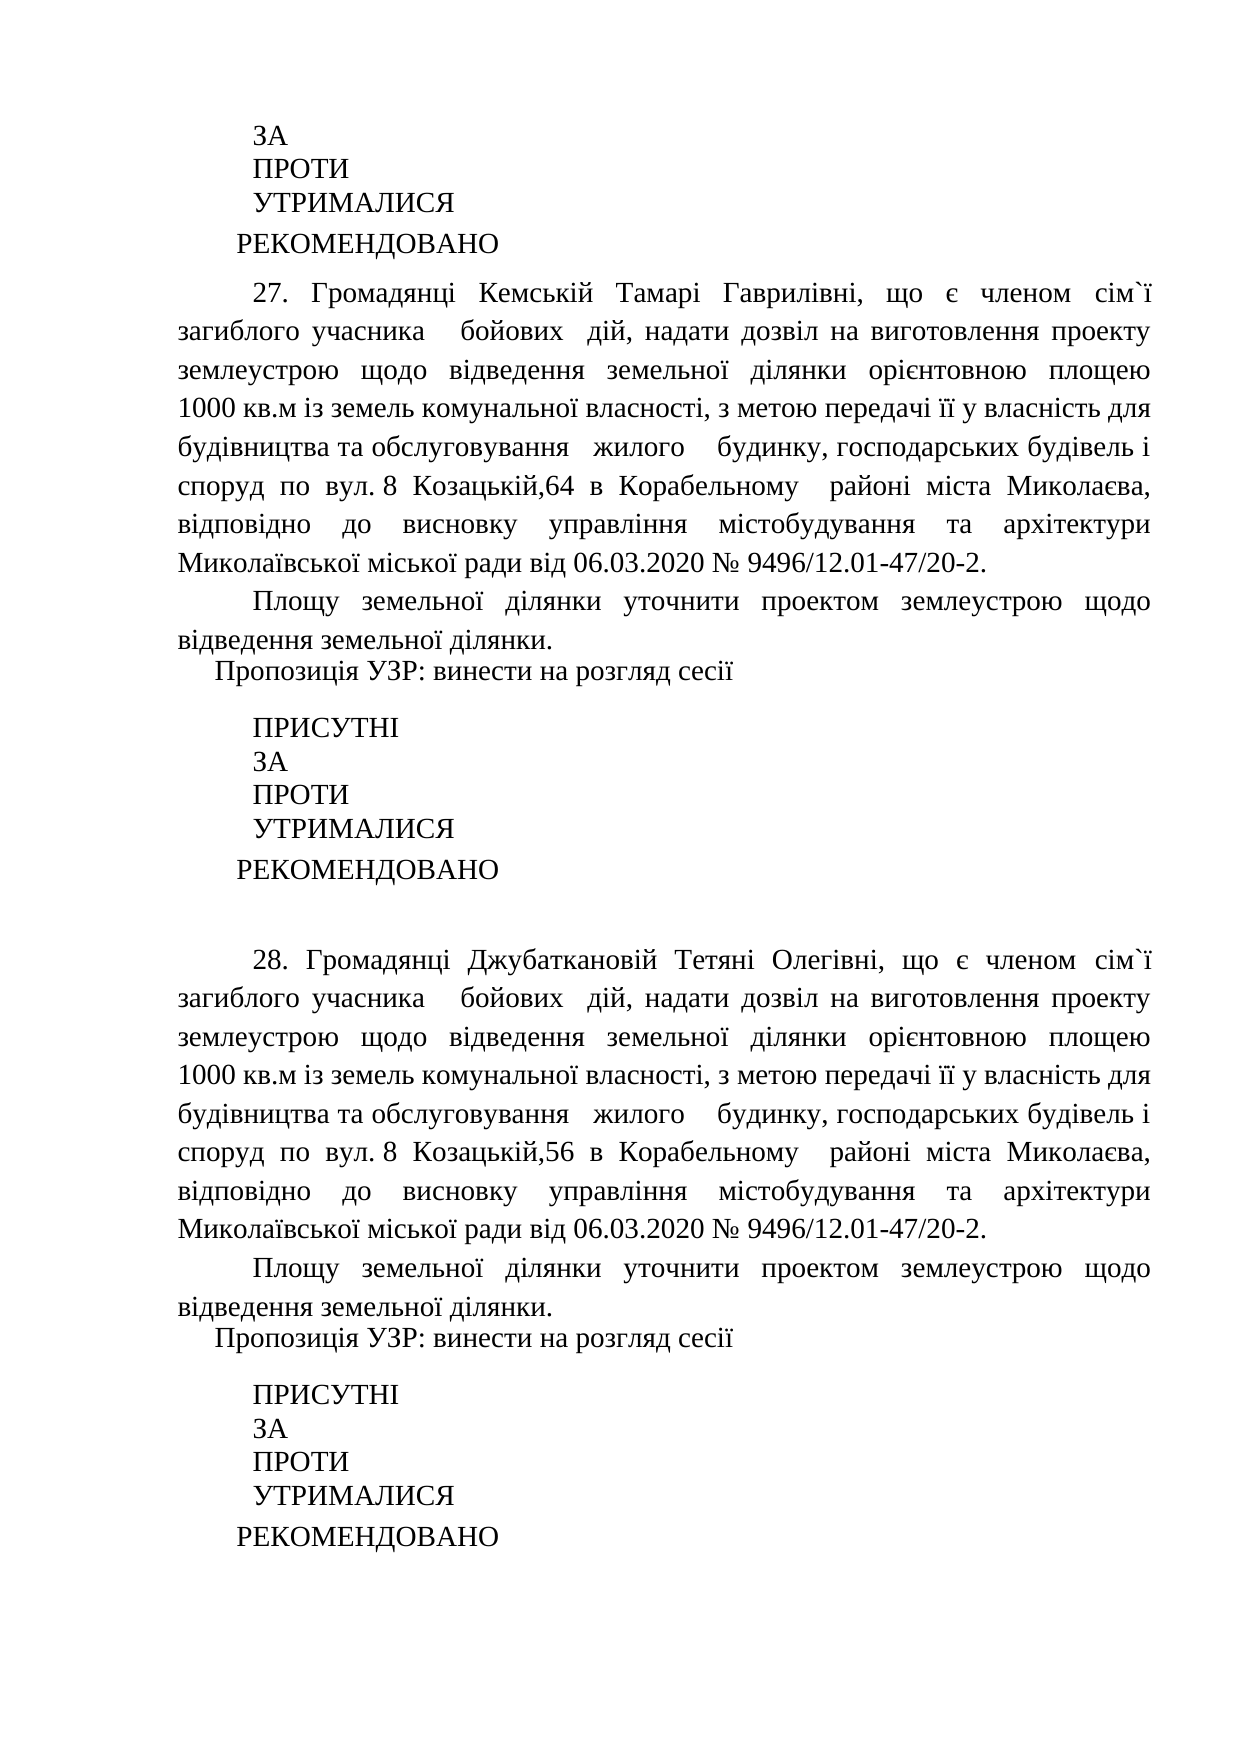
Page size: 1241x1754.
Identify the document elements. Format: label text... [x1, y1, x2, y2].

text ЗА [177, 118, 1152, 152]
text РЕКОМЕНДОВАНО [177, 844, 1152, 888]
text ЗА [177, 1411, 1152, 1444]
text ЗА [177, 744, 1152, 777]
text ПРОТИ [177, 777, 1152, 811]
text УТРИМАЛИСЯ [177, 1478, 1152, 1511]
text Площу земельної ділянки уточнити проектом землеустрою щодо відведення земельної ділянки. [177, 583, 1152, 655]
text 27. Громадянці Кемській Тамарі Гаврилівні, що є членом сім`ї загиблого учасника бойових дій, надати дозвіл на виготовлення проекту землеустрою щодо відведення земельної ділянки орієнтовною площею 1000 кв.м із земель комунальної власності, з метою передачі її у власність для будівництва та обслуговування жилого будинку, господарських будівель і споруд по вул. 8 Козацькій,64 в Корабельному районі міста Миколаєва, відповідно до висновку управління містобудування та архітектури Миколаївської міської ради від 06.03.2020 № 9496/12.01-47/20-2. [177, 275, 1152, 578]
text ПРИСУТНІ [177, 1377, 1152, 1411]
text ПРОТИ [177, 1444, 1152, 1478]
text УТРИМАЛИСЯ [177, 185, 1152, 219]
text ПРОТИ [177, 152, 1152, 185]
text 28. Громадянці Джубаткановій Тетяні Олегівні, що є членом сім`ї загиблого учасника бойових дій, надати дозвіл на виготовлення проекту землеустрою щодо відведення земельної ділянки орієнтовною площею 1000 кв.м із земель комунальної власності, з метою передачі її у власність для будівництва та обслуговування жилого будинку, господарських будівель і споруд по вул. 8 Козацькій,56 в Корабельному районі міста Миколаєва, відповідно до висновку управління містобудування та архітектури Миколаївської міської ради від 06.03.2020 № 9496/12.01-47/20-2. [177, 942, 1152, 1245]
text РЕКОМЕНДОВАНО [177, 1511, 1152, 1555]
text Пропозиція УЗР: винести на розгляд сесії [214, 660, 1152, 685]
text Площу земельної ділянки уточнити проектом землеустрою щодо відведення земельної ділянки. [177, 1250, 1152, 1322]
text ПРИСУТНІ [177, 710, 1152, 744]
text РЕКОМЕНДОВАНО [177, 219, 1152, 262]
text Пропозиція УЗР: винести на розгляд сесії [214, 1327, 1152, 1352]
text УТРИМАЛИСЯ [177, 811, 1152, 844]
